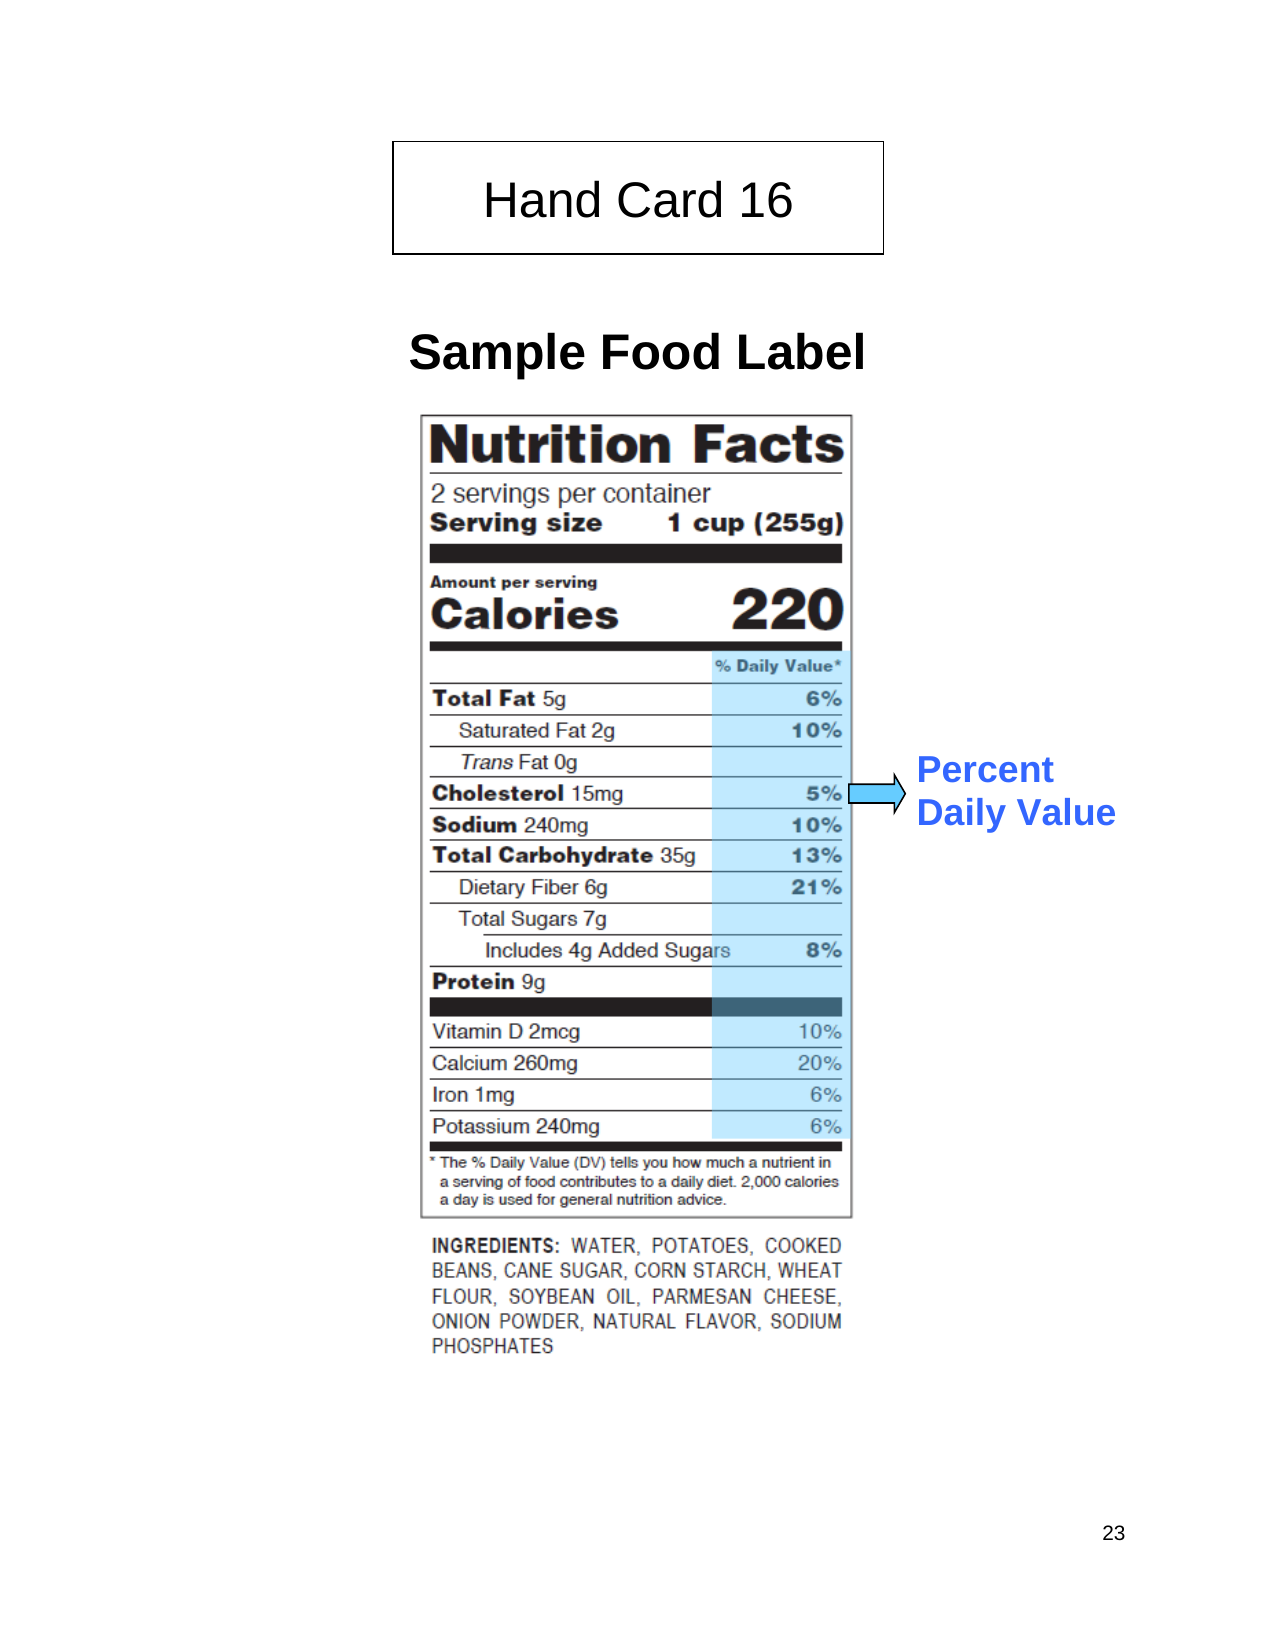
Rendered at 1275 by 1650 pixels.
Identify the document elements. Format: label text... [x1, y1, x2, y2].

picture [419, 408, 856, 1363]
text Sample Food Label [150, 322, 1125, 380]
text Sometimes [711, 650, 852, 1139]
